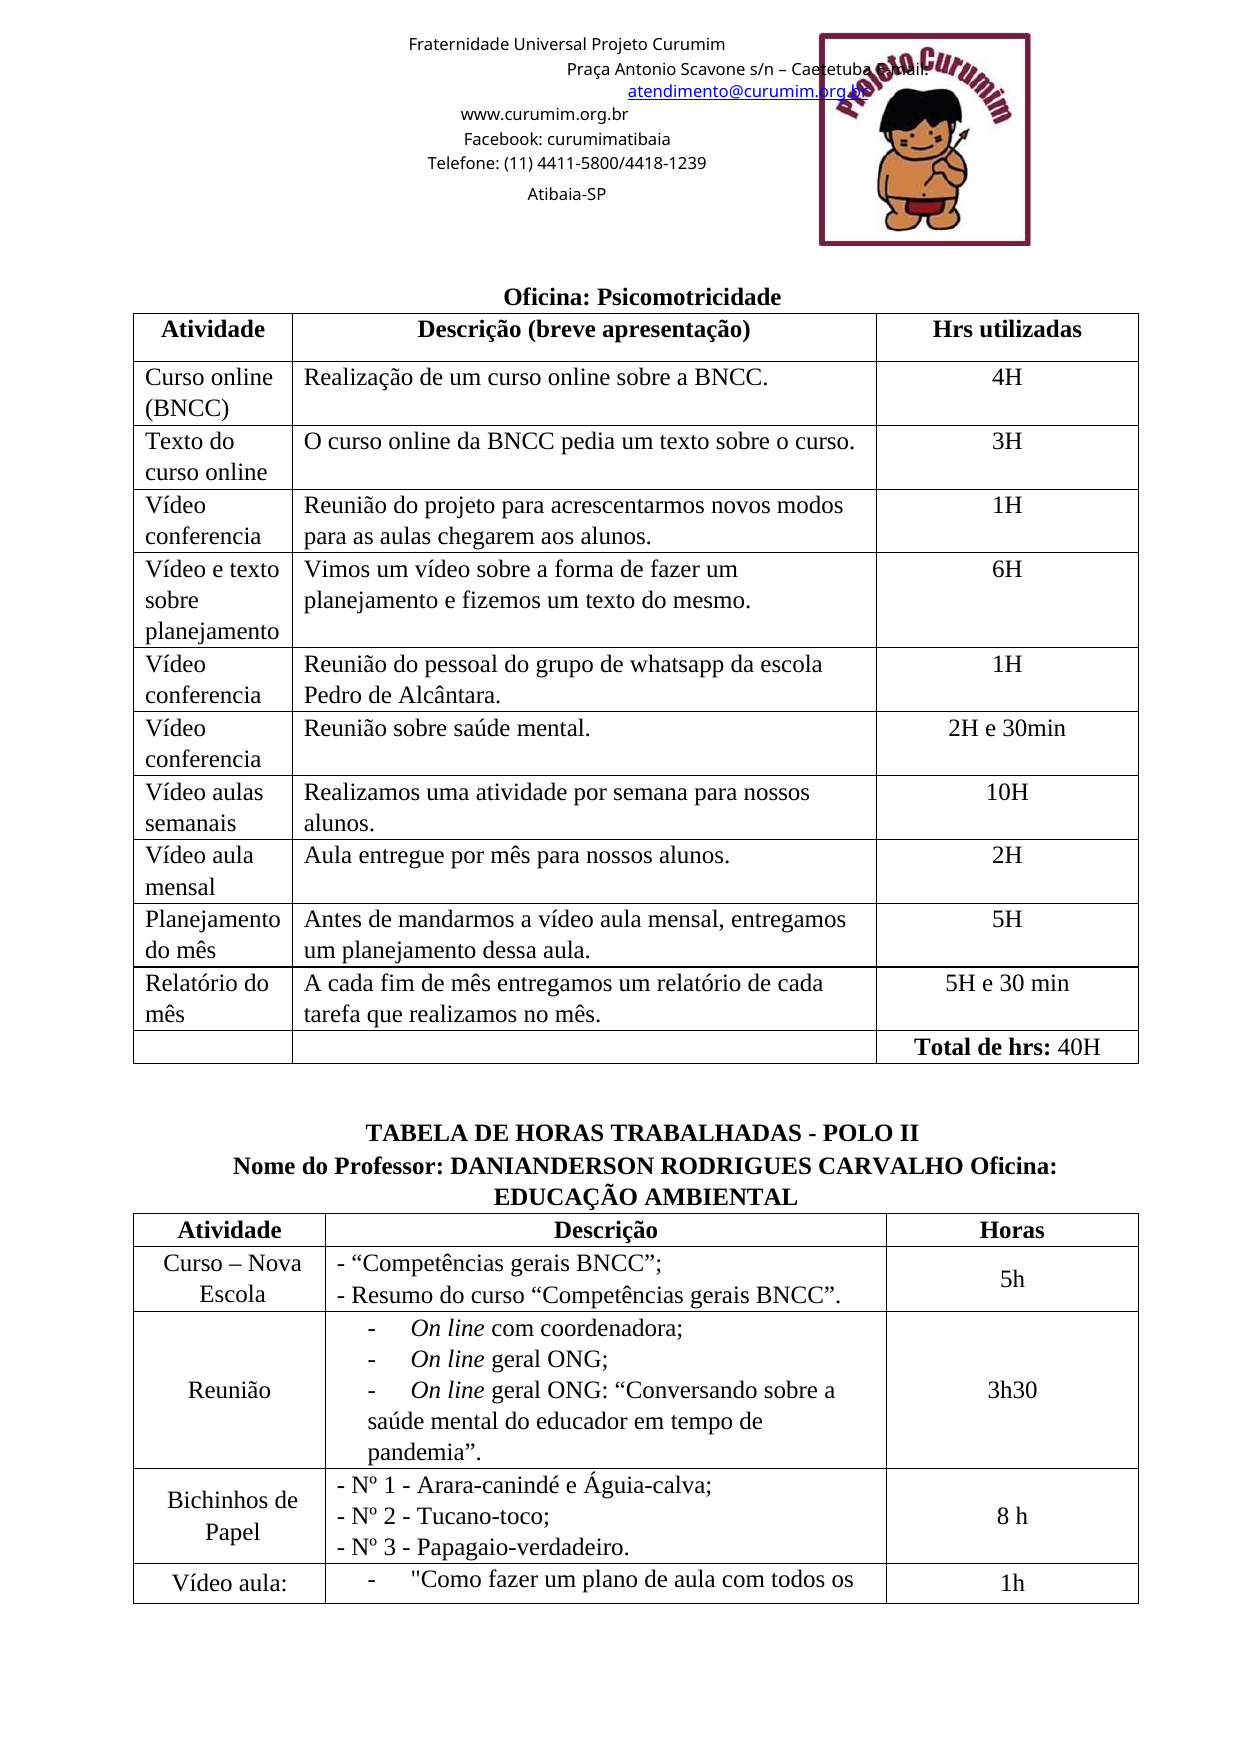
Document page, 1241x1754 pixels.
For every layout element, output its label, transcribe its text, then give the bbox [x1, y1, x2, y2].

table_cell Vídeo conferencia [134, 712, 292, 775]
table_cell 3h30 [887, 1312, 1138, 1468]
table_cell “Competências gerais BNCC”; Resumo do curso “Competências gerais BNCC”. [326, 1247, 886, 1311]
table_cell Antes de mandarmos a vídeo aula mensal, entregamos um planejamento dessa aula. [293, 904, 876, 966]
table_header Horas [887, 1214, 1138, 1246]
table_header Descrição (breve apresentação) [293, 314, 876, 361]
table_cell Vimos um vídeo sobre a forma de fazer um planejamento e fizemos um texto do mesmo. [293, 553, 876, 647]
text Oficina: Psicomotricidade [355, 282, 929, 310]
table_cell On line com coordenadora; On line geral ONG; On line geral ONG: “Conversando sobre a saúde mental do educador em tempo de pandemia”. [326, 1312, 886, 1468]
table_cell Planejamento do mês [134, 904, 292, 966]
table_cell [134, 1031, 292, 1063]
table_cell Reunião do projeto para acrescentarmos novos modos para as aulas chegarem aos alunos. [293, 490, 876, 552]
table_cell Curso online (BNCC) [134, 362, 292, 424]
table_cell Vídeo conferencia [134, 490, 292, 552]
table_cell Relatório do mês [134, 968, 292, 1030]
text TABELA DE HORAS TRABALHADAS - POLO II [365, 1118, 933, 1147]
table_cell 10H [877, 776, 1138, 839]
table_cell 2H [877, 840, 1138, 903]
text Nome do Professor: DANIANDERSON RODRIGUES CARVALHO Oficina: EDUCAÇÃO AMBIENTAL [233, 1151, 1058, 1211]
picture [818, 32, 1031, 246]
table_cell Reunião do pessoal do grupo de whatsapp da escola Pedro de Alcântara. [293, 648, 876, 711]
table_cell 3H [877, 426, 1138, 488]
table_cell 1H [877, 648, 1138, 711]
table_cell 5H [877, 904, 1138, 966]
table_cell Vídeo aula mensal [134, 840, 292, 903]
table_cell 8 h [887, 1469, 1138, 1563]
table_header Descrição [326, 1214, 886, 1246]
table_cell Realizamos uma atividade por semana para nossos alunos. [293, 776, 876, 839]
table_cell Reunião sobre saúde mental. [293, 712, 876, 775]
table_cell 5H e 30 min [877, 968, 1138, 1030]
table_header Atividade [134, 314, 292, 361]
table_cell Vídeo aula: [134, 1564, 325, 1603]
table_cell 5h [887, 1247, 1138, 1311]
table_cell O curso online da BNCC pedia um texto sobre o curso. [293, 426, 876, 488]
table_cell Bichinhos de Papel [134, 1469, 325, 1563]
table_cell 2H e 30min [877, 712, 1138, 775]
table_cell Reunião [134, 1312, 325, 1468]
table_cell Vídeo e texto sobre planejamento [134, 553, 292, 647]
table_cell 1H [877, 490, 1138, 552]
table_cell Total de hrs: 40H [877, 1031, 1138, 1063]
table_cell Texto do curso online [134, 426, 292, 488]
table_header Hrs utilizadas [877, 314, 1138, 361]
table_cell [293, 1031, 876, 1063]
table_cell A cada fim de mês entregamos um relatório de cada tarefa que realizamos no mês. [293, 968, 876, 1030]
table_cell Vídeo conferencia [134, 648, 292, 711]
table_cell 6H [877, 553, 1138, 647]
table_cell Curso – Nova Escola [134, 1247, 325, 1311]
table_cell 4H [877, 362, 1138, 424]
table_cell Aula entregue por mês para nossos alunos. [293, 840, 876, 903]
table_cell Nº 1 - Arara-canindé e Águia-calva; Nº 2 - Tucano-toco; Nº 3 - Papagaio-verdadeiro. [326, 1469, 886, 1563]
table_cell "Como fazer um plano de aula com todos os critérios"; Relato da vídeo aula "Como fazer um plano de aula com todos os critérios". [326, 1564, 886, 1603]
table_cell 1h [887, 1564, 1138, 1603]
table_header Atividade [134, 1214, 325, 1246]
table_cell Vídeo aulas semanais [134, 776, 292, 839]
table_cell Realização de um curso online sobre a BNCC. [293, 362, 876, 424]
